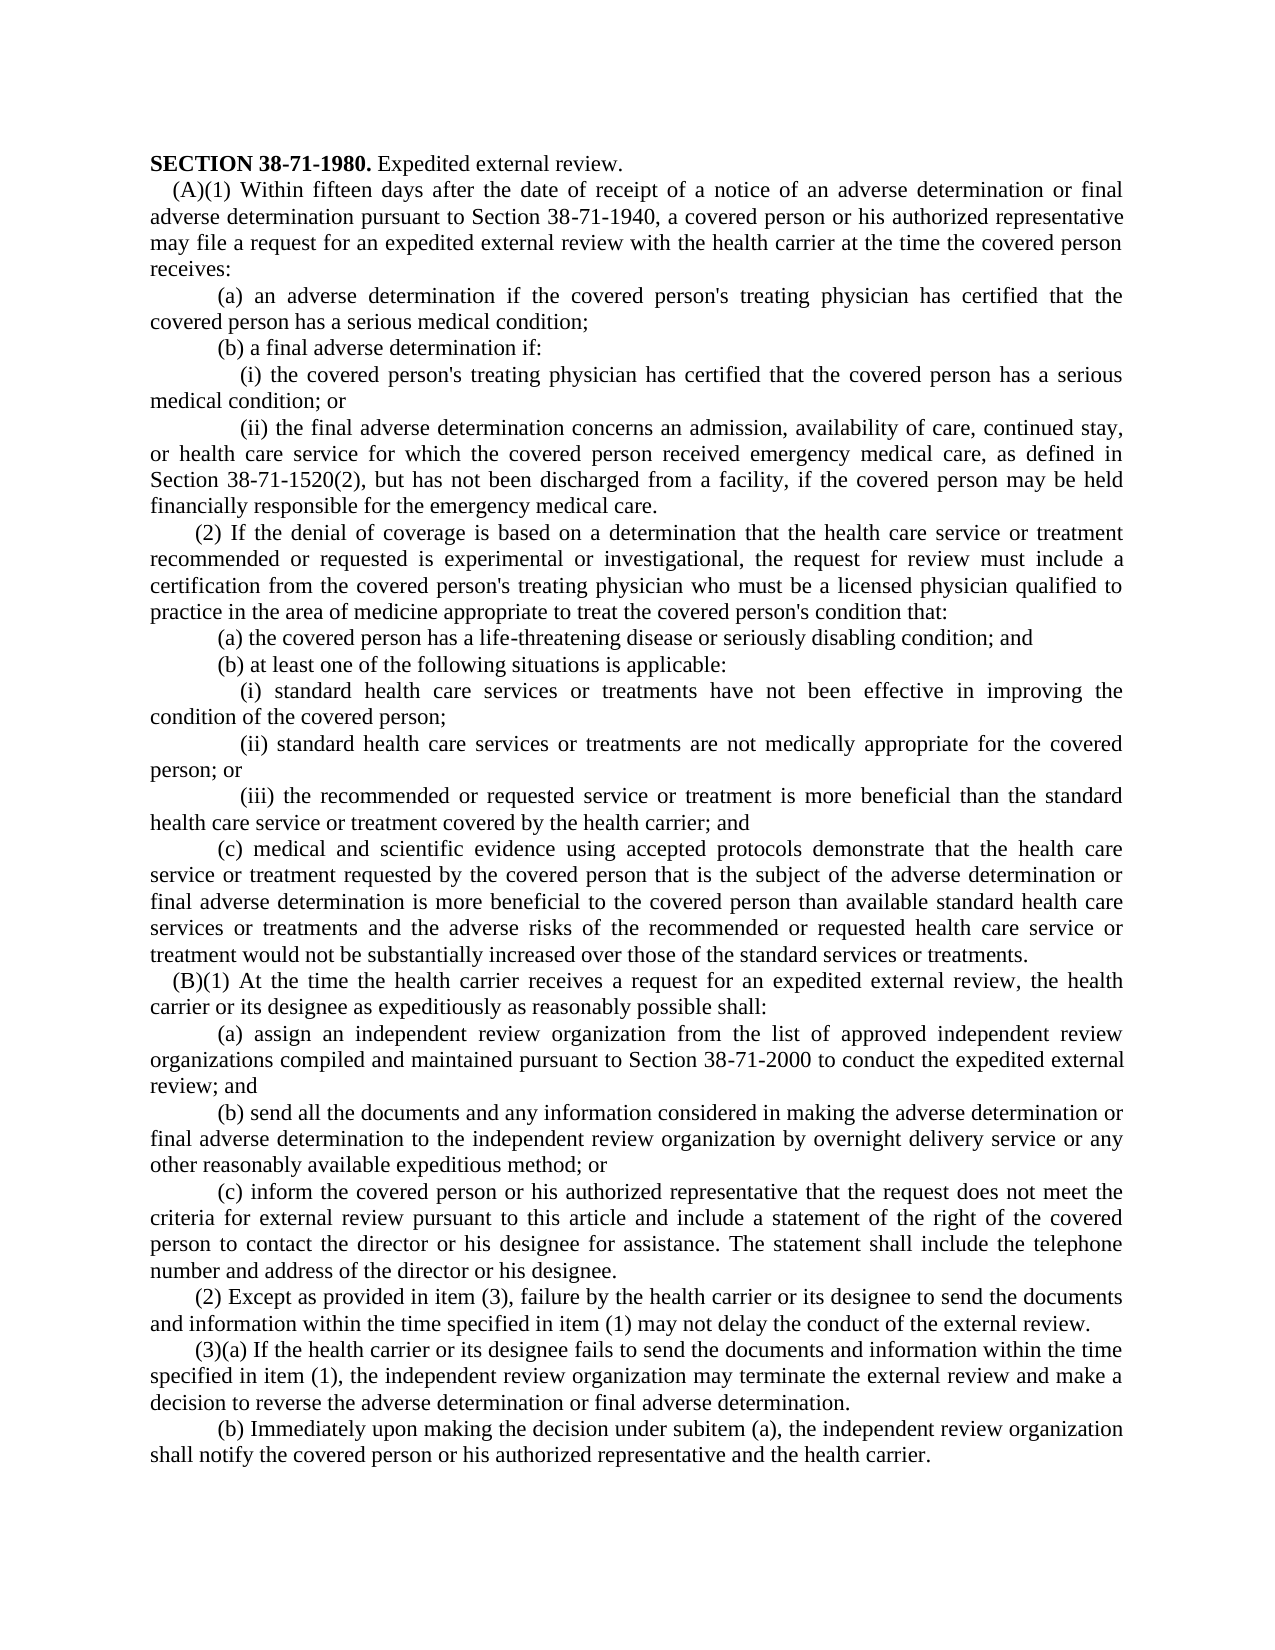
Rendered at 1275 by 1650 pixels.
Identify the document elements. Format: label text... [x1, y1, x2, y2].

text (A)(1) Within fifteen days after the date of receipt of a notice of an adverse determination or final adverse determination pursuant to Section 38-71-1940, a covered person or his authorized representative may file a request for an expedited external review with the health carrier at the time the covered person receives: [150, 176, 1125, 282]
text (b) a final adverse determination if: [150, 334, 1125, 361]
text (ii) standard health care services or treatments are not medically appropriate for the covered person; or [150, 730, 1125, 782]
text (iii) the recommended or requested service or treatment is more beneficial than the standard health care service or treatment covered by the health carrier; and [150, 782, 1125, 835]
text (b) Immediately upon making the decision under subitem (a), the independent review organization shall notify the covered person or his authorized representative and the health carrier. [150, 1415, 1125, 1468]
text (a) an adverse determination if the covered person's treating physician has certified that the covered person has a serious medical condition; [150, 282, 1125, 334]
text SECTION 38-71-1980. Expedited external review. [150, 150, 1125, 176]
text (c) medical and scientific evidence using accepted protocols demonstrate that the health care service or treatment requested by the covered person that is the subject of the adverse determination or final adverse determination is more beneficial to the covered person than available standard health care services or treatments and the adverse risks of the recommended or requested health care service or treatment would not be substantially increased over those of the standard services or treatments. [150, 835, 1125, 967]
text (i) standard health care services or treatments have not been effective in improving the condition of the covered person; [150, 677, 1125, 730]
text (3)(a) If the health carrier or its designee fails to send the documents and information within the time specified in item (1), the independent review organization may terminate the external review and make a decision to reverse the adverse determination or final adverse determination. [150, 1336, 1125, 1415]
text (ii) the final adverse determination concerns an admission, availability of care, continued stay, or health care service for which the covered person received emergency medical care, as defined in Section 38-71-1520(2), but has not been discharged from a facility, if the covered person may be held financially responsible for the emergency medical care. [150, 413, 1125, 519]
text (2) Except as provided in item (3), failure by the health carrier or its designee to send the documents and information within the time specified in item (1) may not delay the conduct of the external review. [150, 1283, 1125, 1336]
text (a) the covered person has a life-threatening disease or seriously disabling condition; and [150, 624, 1125, 651]
text (2) If the denial of coverage is based on a determination that the health care service or treatment recommended or requested is experimental or investigational, the request for review must include a certification from the covered person's treating physician who must be a licensed physician qualified to practice in the area of medicine appropriate to treat the covered person's condition that: [150, 519, 1125, 624]
text (b) at least one of the following situations is applicable: [150, 651, 1125, 677]
text (a) assign an independent review organization from the list of approved independent review organizations compiled and maintained pursuant to Section 38-71-2000 to conduct the expedited external review; and [150, 1020, 1125, 1099]
text (i) the covered person's treating physician has certified that the covered person has a serious medical condition; or [150, 361, 1125, 413]
text (c) inform the covered person or his authorized representative that the request does not meet the criteria for external review pursuant to this article and include a statement of the right of the covered person to contact the director or his designee for assistance. The statement shall include the telephone number and address of the director or his designee. [150, 1178, 1125, 1283]
text (b) send all the documents and any information considered in making the adverse determination or final adverse determination to the independent review organization by overnight delivery service or any other reasonably available expeditious method; or [150, 1099, 1125, 1178]
text (B)(1) At the time the health carrier receives a request for an expedited external review, the health carrier or its designee as expeditiously as reasonably possible shall: [150, 967, 1125, 1020]
